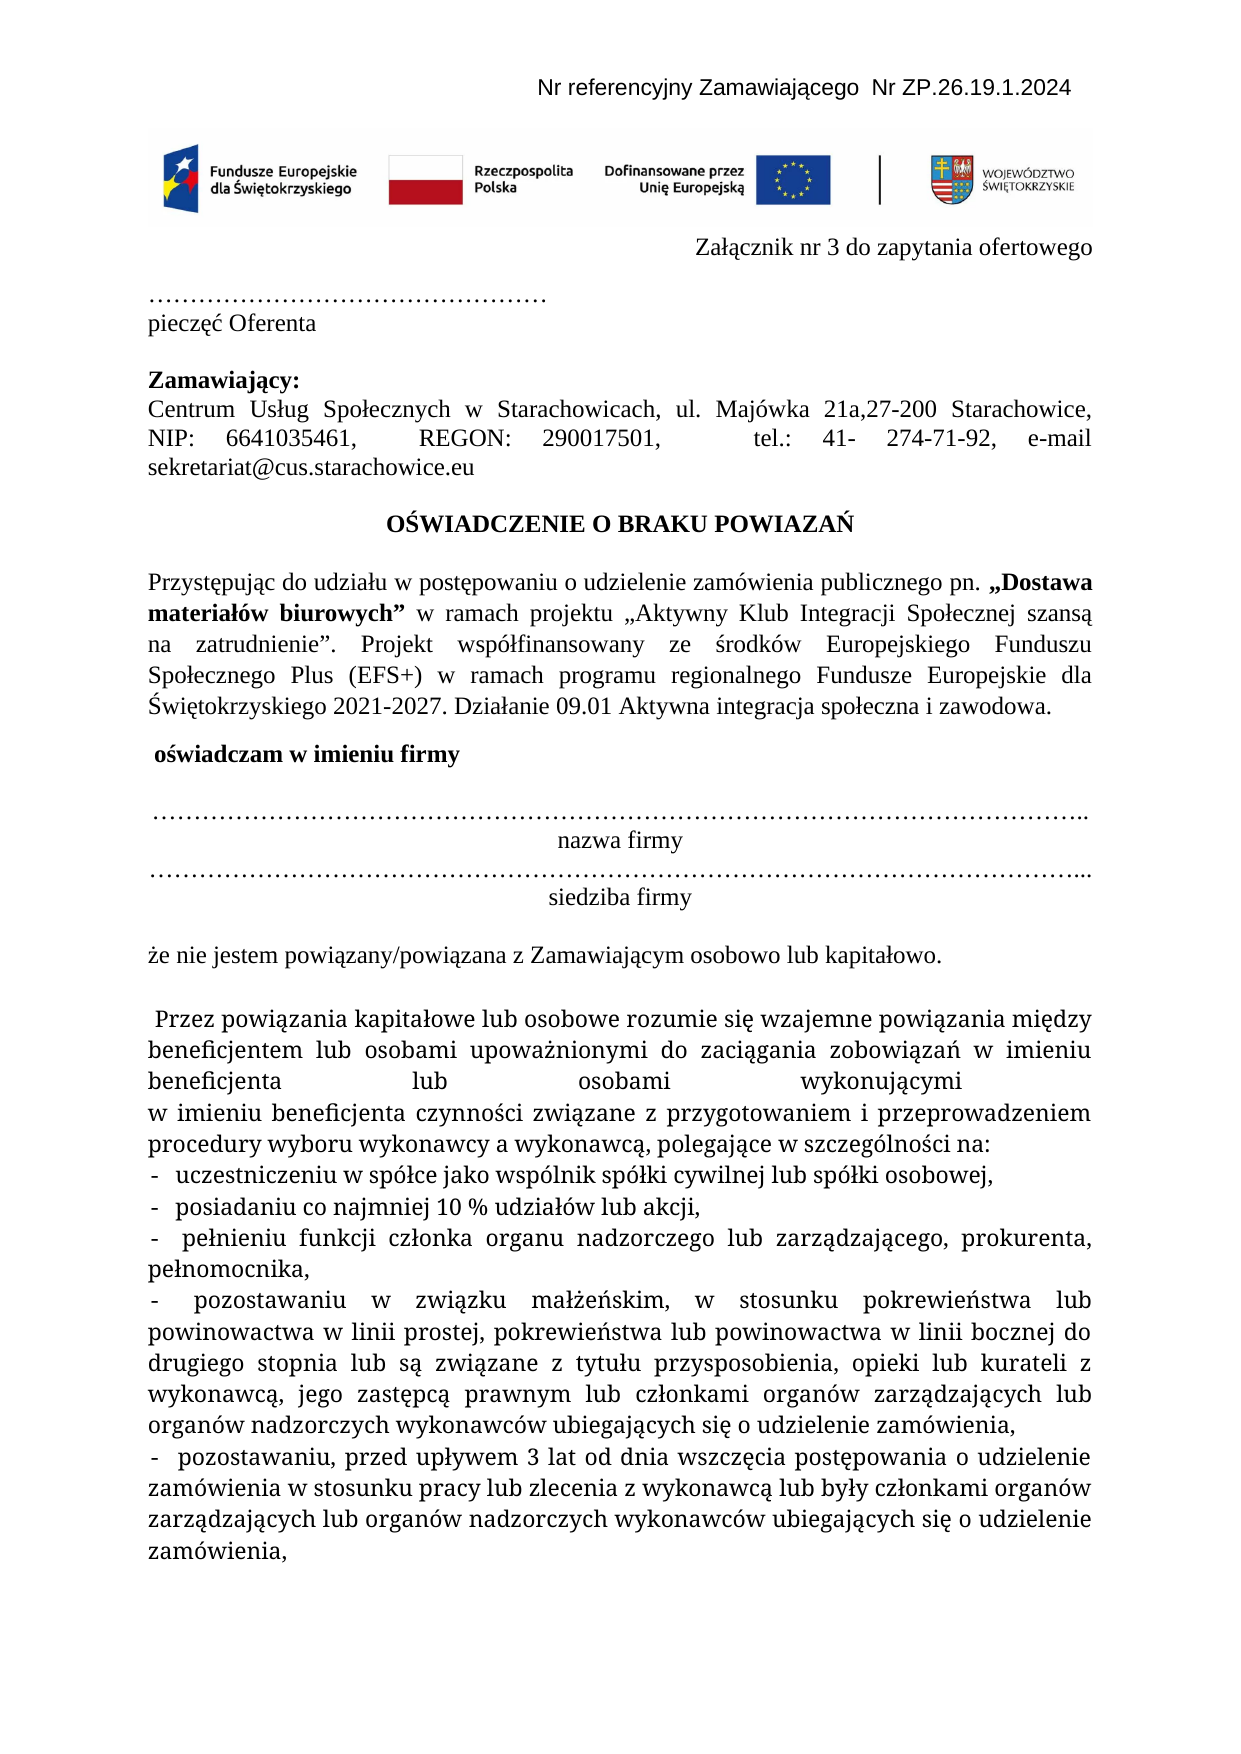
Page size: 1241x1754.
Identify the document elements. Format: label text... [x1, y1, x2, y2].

text oświadczam w imieniu firmy [148, 739, 1093, 767]
text ………………………………………… [148, 279, 1093, 308]
text - pełnieniu funkcji członka organu nadzorczego lub zarządzającego, prokurenta, pełnomocnika, [148, 1222, 1093, 1284]
text Zamawiający: [148, 366, 1093, 394]
text siedziba firmy [148, 882, 1093, 911]
text że nie jestem powiązany/powiązana z Zamawiającym osobowo lub kapitałowo. [148, 940, 1093, 969]
text Załącznik nr 3 do zapytania ofertowego [148, 232, 1093, 260]
text pieczęć Oferenta [148, 308, 1093, 337]
text OŚWIADCZENIE O BRAKU POWIAZAŃ [148, 509, 1093, 538]
picture [147, 128, 1093, 227]
text Przez powiązania kapitałowe lub osobowe rozumie się wzajemne powiązania między beneficjentem lub osobami upoważnionymi do zaciągania zobowiązań w imieniu beneficjenta lub osobami wykonującymi w imieniu beneficjenta czynności związane z przygotowaniem i przeprowadzeniem procedury wyboru wykonawcy a wykonawcą, polegające w szczególności na: [148, 1003, 1093, 1159]
text nazwa firmy [148, 825, 1093, 854]
text ………………………………………………………………………………………………….. [148, 796, 1093, 825]
text - pozostawaniu, przed upływem 3 lat od dnia wszczęcia postępowania o udzielenie zamówienia w stosunku pracy lub zlecenia z wykonawcą lub były członkami organów zarządzających lub organów nadzorczych wykonawców ubiegających się o udzielenie zamówienia, [148, 1441, 1093, 1566]
text Centrum Usług Społecznych w Starachowicach, ul. Majówka 21a,27-200 Starachowice, NIP: 6641035461, REGON: 290017501, tel.: 41- 274-71-92, e-mail sekretariat@cus.starachowice.eu [148, 394, 1093, 481]
text - posiadaniu co najmniej 10 % udziałów lub akcji, [148, 1190, 1093, 1222]
text …………………………………………………………………………………………………... [148, 854, 1093, 882]
text - pozostawaniu w związku małżeńskim, w stosunku pokrewieństwa lub powinowactwa w linii prostej, pokrewieństwa lub powinowactwa w linii bocznej do drugiego stopnia lub są związane z tytułu przysposobienia, opieki lub kurateli z wykonawcą, jego zastępcą prawnym lub członkami organów zarządzających lub organów nadzorczych wykonawców ubiegających się o udzielenie zamówienia, [148, 1284, 1093, 1441]
text Przystępując do udziału w postępowaniu o udzielenie zamówienia publicznego pn. „Dostawa materiałów biurowych” w ramach projektu „Aktywny Klub Integracji Społecznej szansą na zatrudnienie”. Projekt współfinansowany ze środków Europejskiego Funduszu Społecznego Plus (EFS+) w ramach programu regionalnego Fundusze Europejskie dla Świętokrzyskiego 2021-2027. Działanie 09.01 Aktywna integracja społeczna i zawodowa. [148, 567, 1093, 720]
text - uczestniczeniu w spółce jako wspólnik spółki cywilnej lub spółki osobowej, [148, 1159, 1093, 1190]
